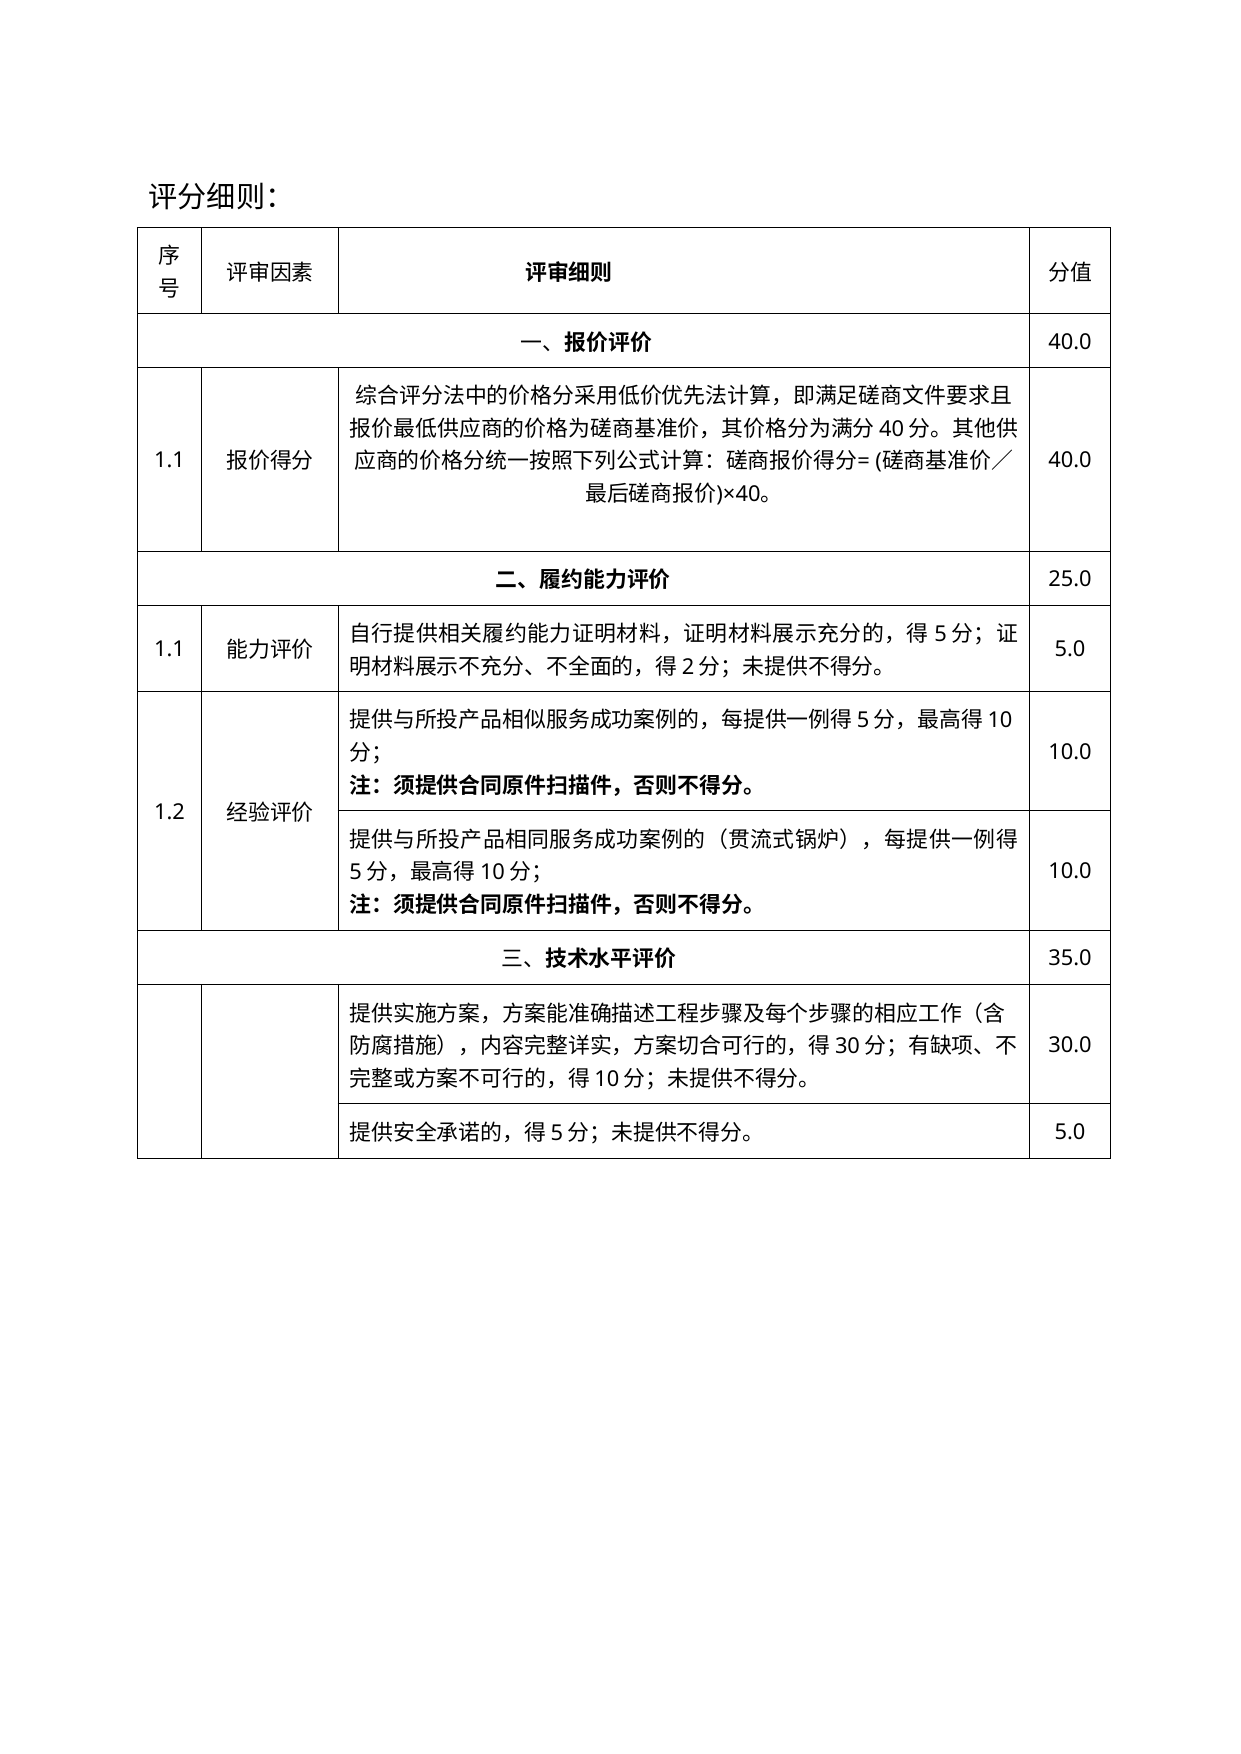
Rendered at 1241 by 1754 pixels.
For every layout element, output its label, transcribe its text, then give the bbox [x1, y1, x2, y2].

table_cell 10.0 [1030, 692, 1110, 810]
table_cell 1.2 [138, 692, 201, 929]
table_header 分值 [1030, 228, 1110, 313]
table_header 序号 [138, 228, 201, 313]
table_header 评审细则 [339, 228, 1029, 313]
table_cell 提供与所投产品相同服务成功案例的（贯流式锅炉），每提供一例得5分，最高得10分； 注：须提供合同原件扫描件，否则不得分。 [339, 811, 1029, 929]
table_cell 1.1 [138, 368, 201, 551]
table_cell 一、报价评价 [138, 314, 1029, 367]
table_cell [138, 985, 201, 1158]
table_cell 能力评价 [202, 606, 338, 691]
table_cell 10.0 [1030, 811, 1110, 929]
table_cell 综合评分法中的价格分采用低价优先法计算，即满足磋商文件要求且报价最低供应商的价格为磋商基准价，其价格分为满分40分。其他供应商的价格分统一按照下列公式计算：磋商报价得分= (磋商基准价／最后磋商报价)×40。 [339, 368, 1029, 551]
table_cell 二、履约能力评价 [138, 552, 1029, 605]
table_cell 提供实施方案，方案能准确描述工程步骤及每个步骤的相应工作（含防腐措施），内容完整详实，方案切合可行的，得30分；有缺项、不完整或方案不可行的，得10分；未提供不得分。 [339, 985, 1029, 1103]
table_cell 25.0 [1030, 552, 1110, 605]
table_cell 5.0 [1030, 606, 1110, 691]
table_cell 自行提供相关履约能力证明材料，证明材料展示充分的，得5分；证明材料展示不充分、不全面的，得2分；未提供不得分。 [339, 606, 1029, 691]
table_cell 提供安全承诺的，得5分；未提供不得分。 [339, 1104, 1029, 1158]
table_cell 经验评价 [202, 692, 338, 929]
table_cell 1.1 [138, 606, 201, 691]
text 评分细则： [148, 162, 1121, 227]
table_cell 报价得分 [202, 368, 338, 551]
table_cell 40.0 [1030, 314, 1110, 367]
table_header 评审因素 [202, 228, 338, 313]
table_cell 提供与所投产品相似服务成功案例的，每提供一例得5分，最高得10分； 注：须提供合同原件扫描件，否则不得分。 [339, 692, 1029, 810]
table_cell 5.0 [1030, 1104, 1110, 1158]
table_cell 三、技术水平评价 [138, 931, 1029, 984]
table_cell [202, 985, 338, 1158]
table_cell 30.0 [1030, 985, 1110, 1103]
table_cell 40.0 [1030, 368, 1110, 551]
table_cell 35.0 [1030, 931, 1110, 984]
